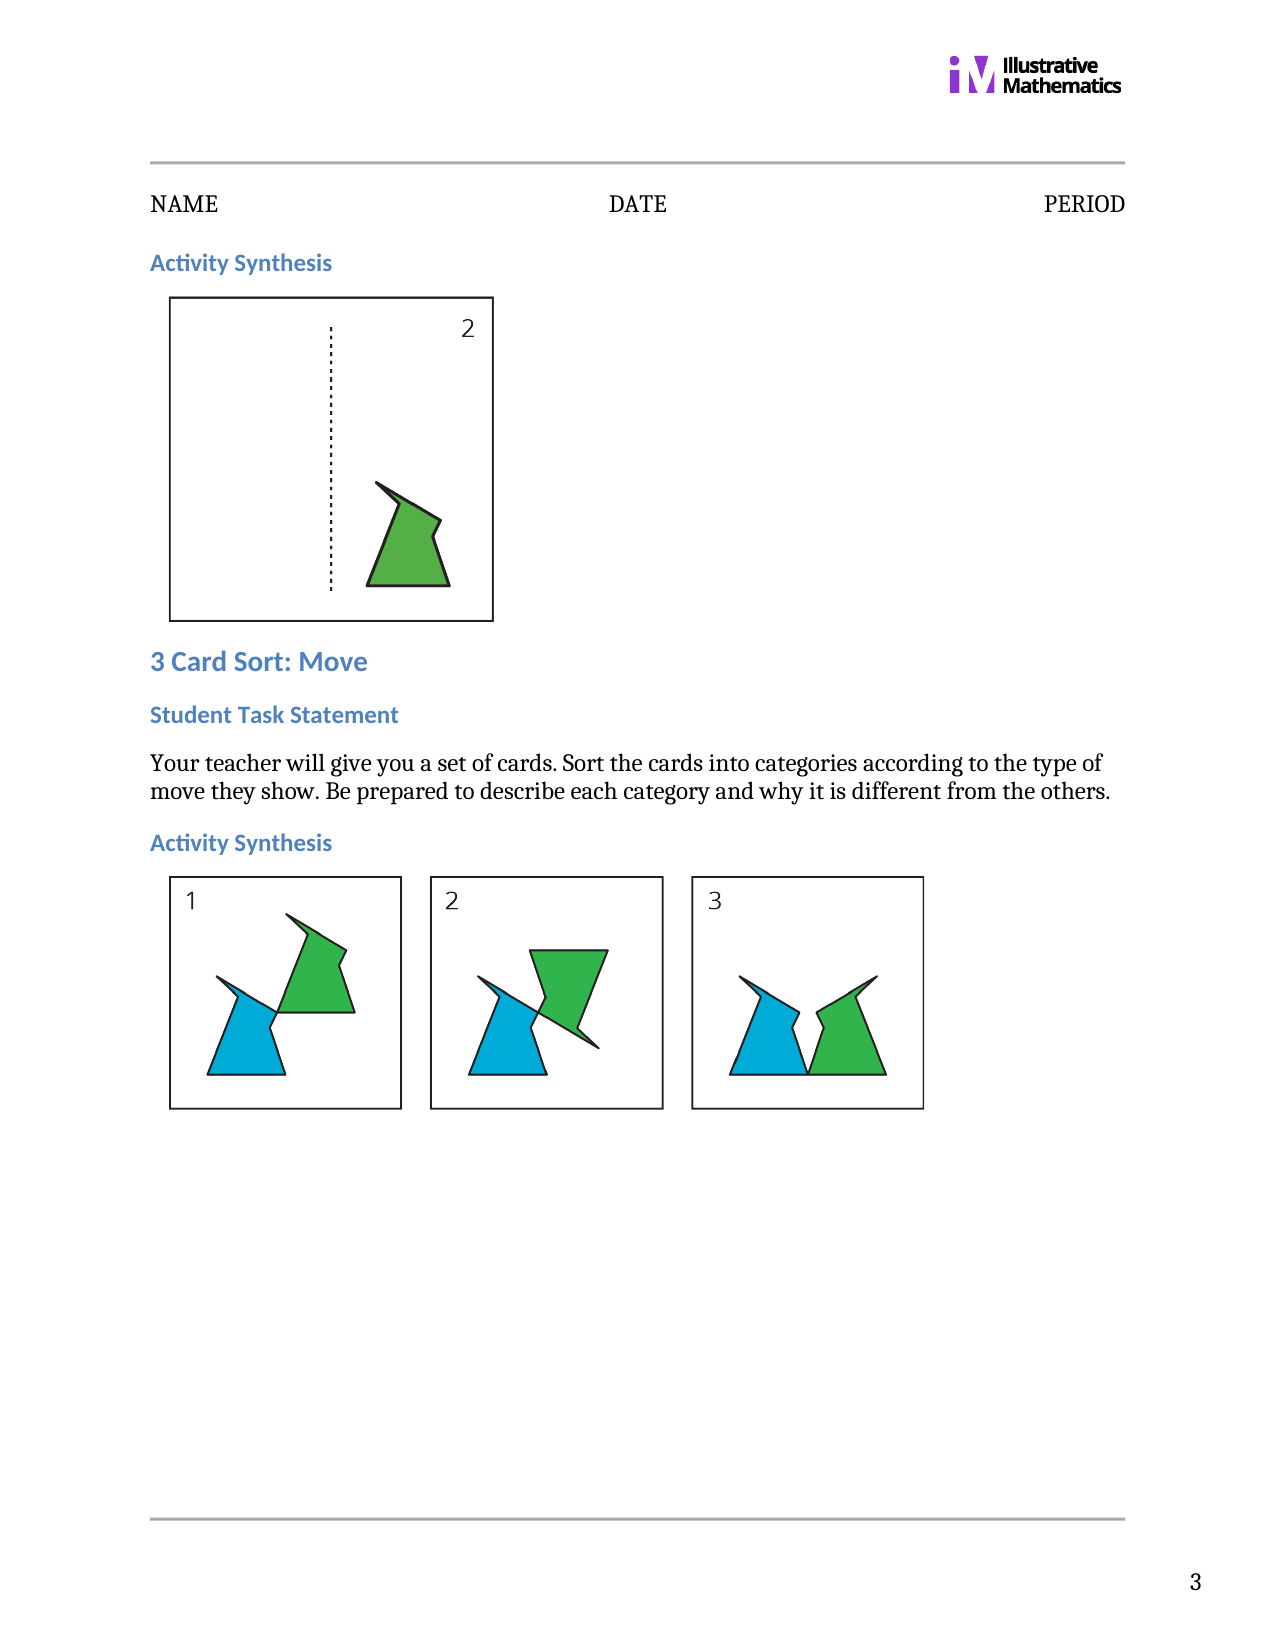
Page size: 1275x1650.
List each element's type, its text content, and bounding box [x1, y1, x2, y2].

subtitle Activity Synthesis [150, 247, 1125, 278]
subtitle 3 Card Sort: Move [150, 643, 1125, 678]
subtitle Student Task Statement [150, 699, 1125, 730]
subtitle Activity Synthesis [150, 827, 1125, 857]
text Your teacher will give you a set of cards. Sort the cards into categories according to the type of move they show. Be prepared to describe each category and why it is different from the others. [150, 748, 1125, 806]
picture [949, 55, 1121, 93]
picture [168, 296, 494, 622]
picture [168, 876, 925, 1110]
